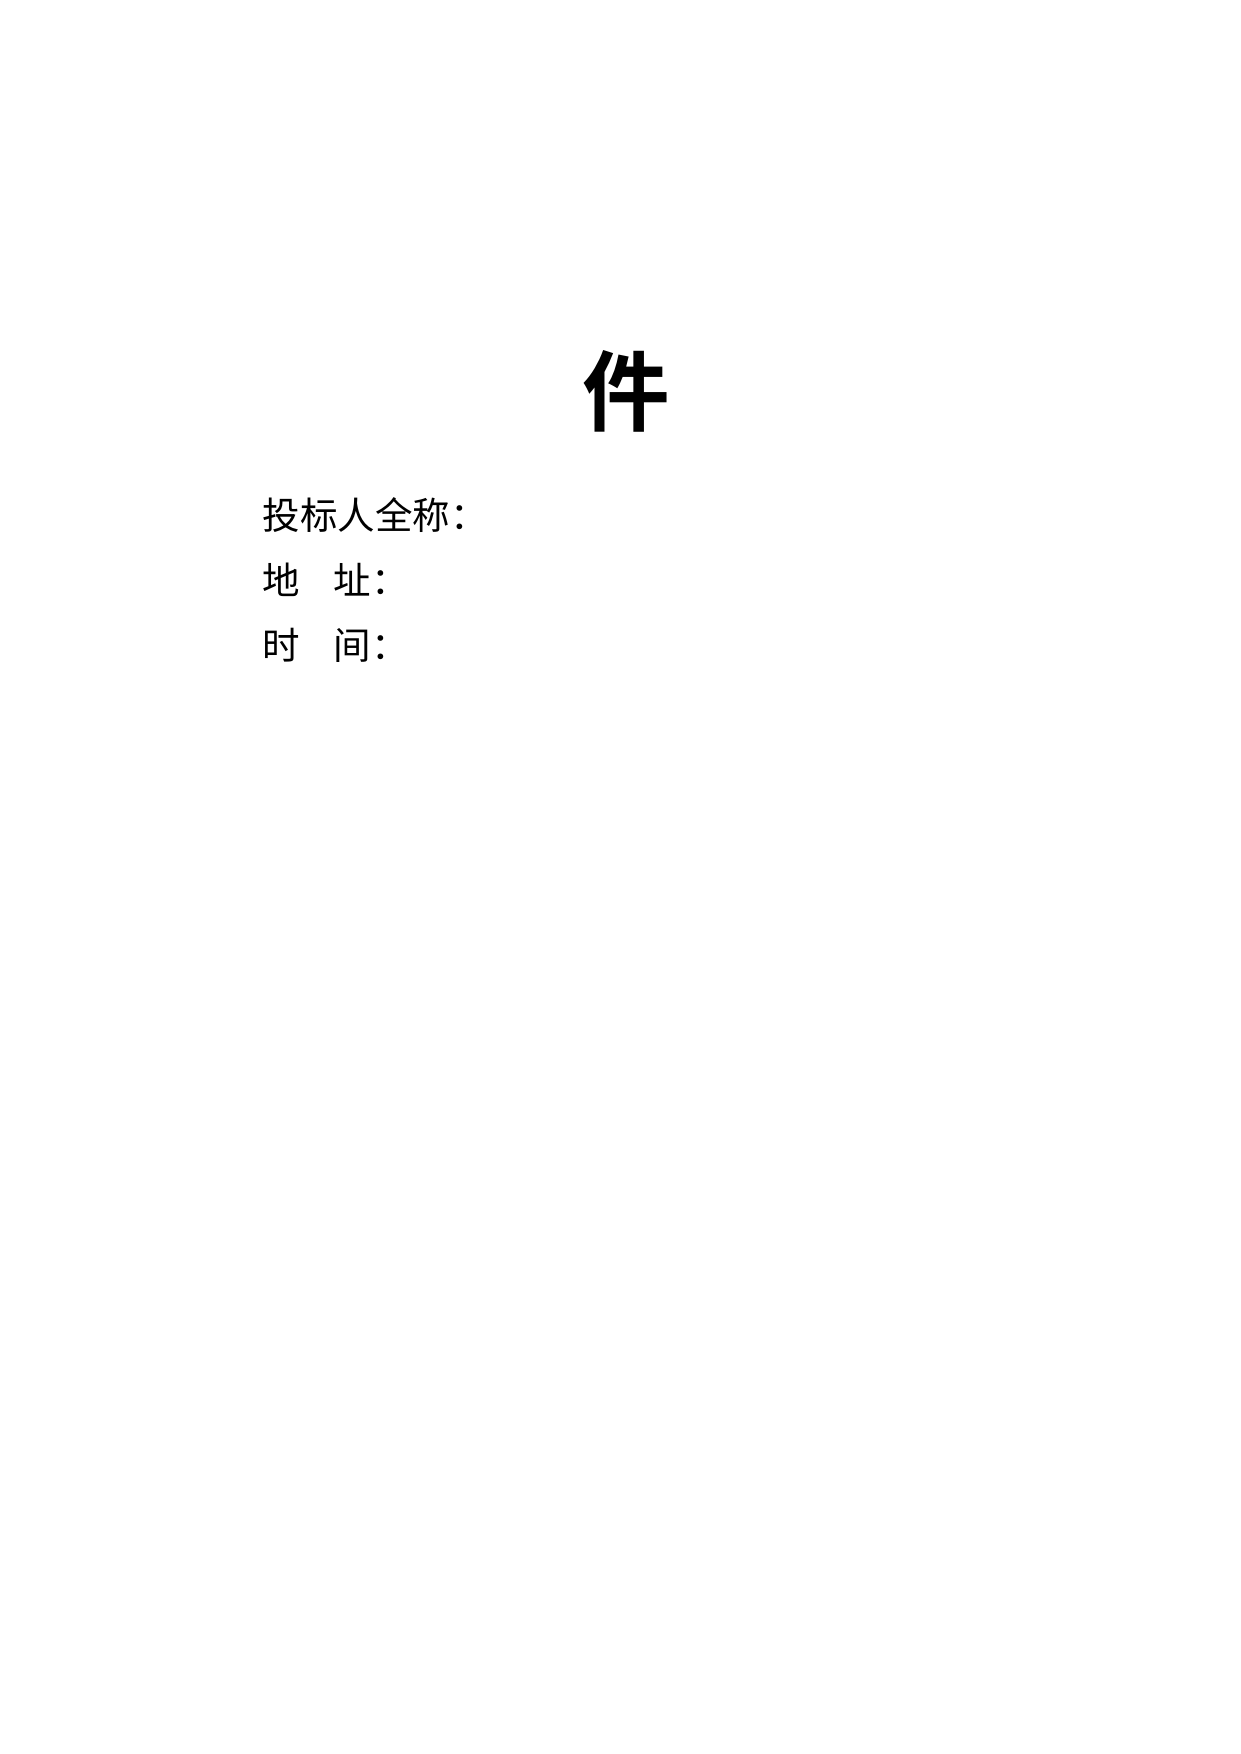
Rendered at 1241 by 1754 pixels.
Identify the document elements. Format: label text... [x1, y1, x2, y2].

text 地 址： [187, 545, 997, 610]
text 时 间： [187, 610, 997, 675]
text 投标人全称： [187, 480, 997, 545]
text 件 [187, 321, 1064, 451]
